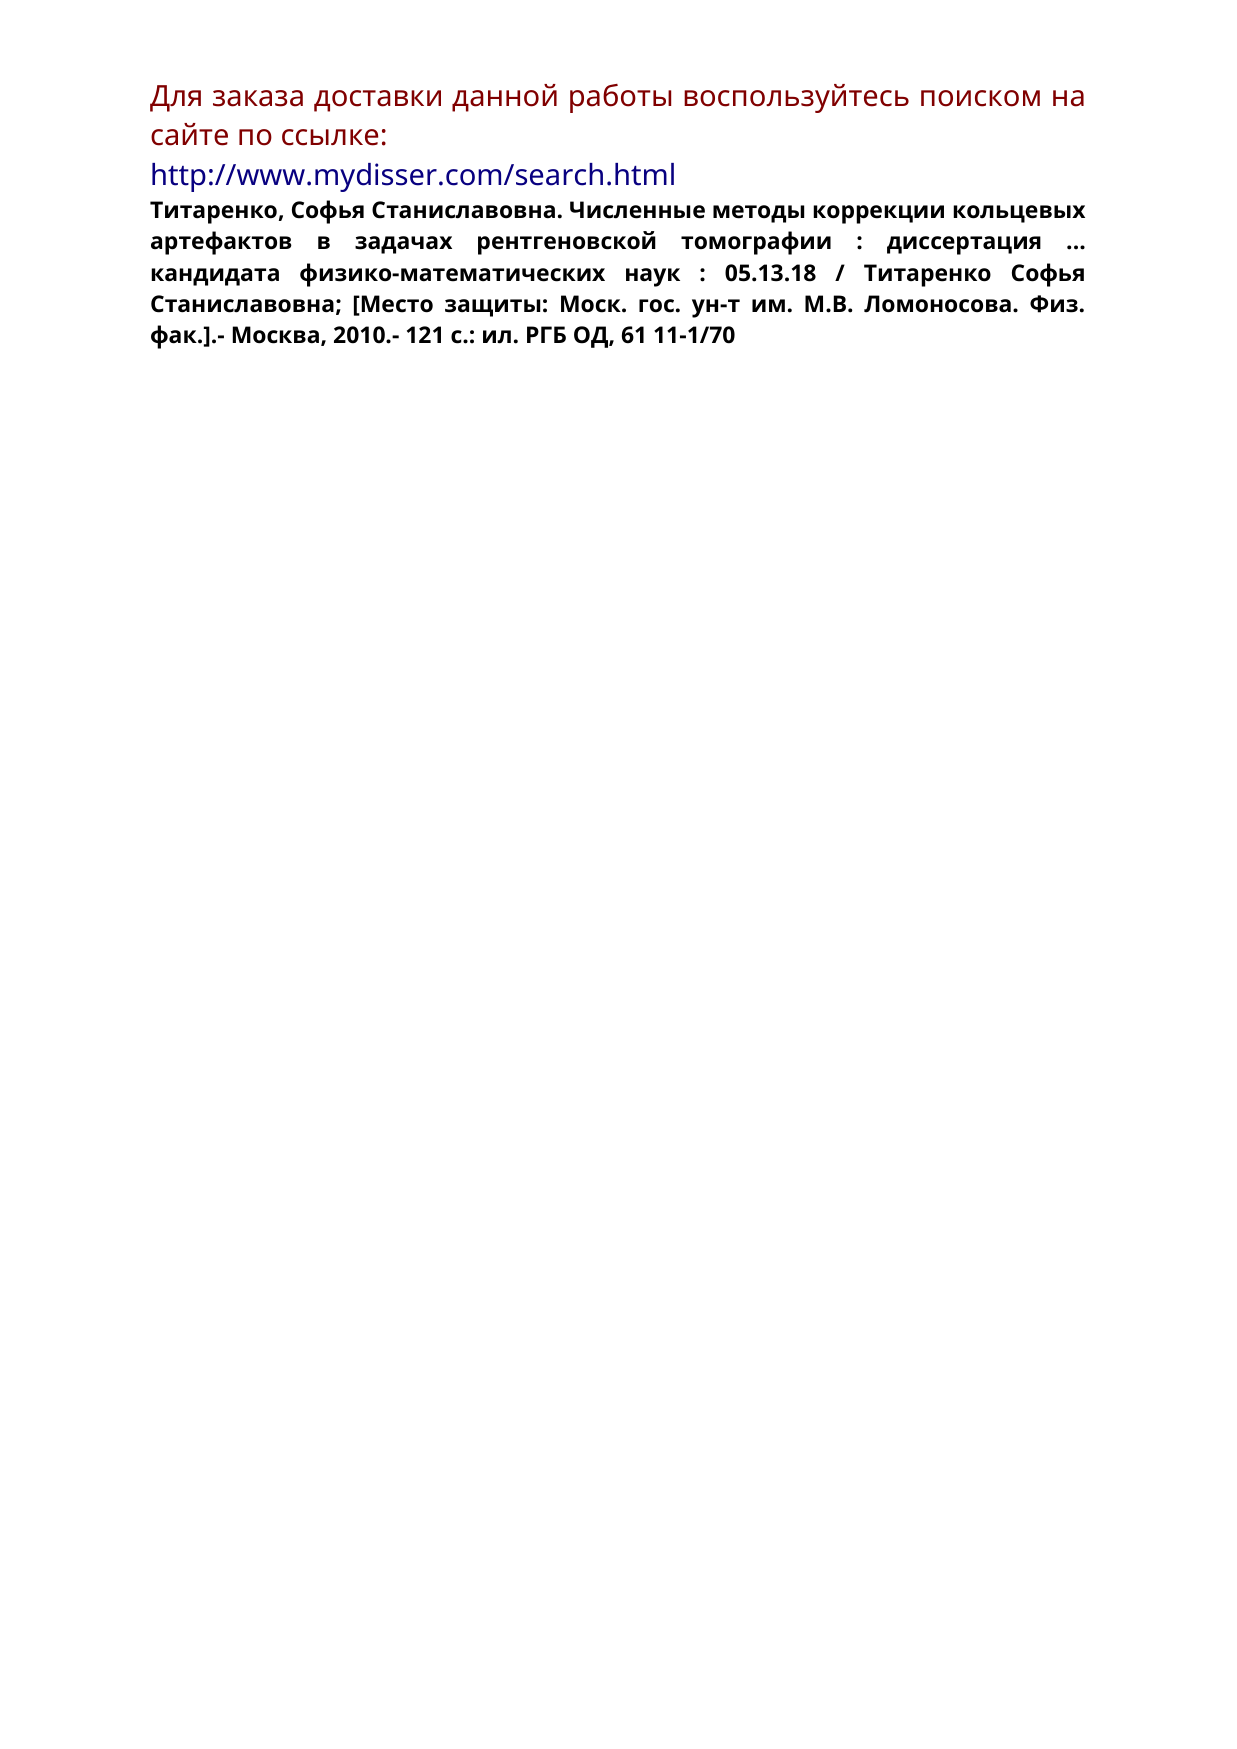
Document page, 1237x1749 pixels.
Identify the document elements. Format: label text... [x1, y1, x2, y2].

text Титаренко, Софья Станиславовна. Численные методы коррекции кольцевых артефактов в задачах рентгеновской томографии : диссертация ... кандидата физико-математических наук : 05.13.18 / Титаренко Софья Станиславовна; [Место защиты: Моск. гос. ун-т им. М.В. Ломоносова. Физ. фак.].- Москва, 2010.- 121 с.: ил. РГБ ОД, 61 11-1/70 [150, 194, 1086, 350]
